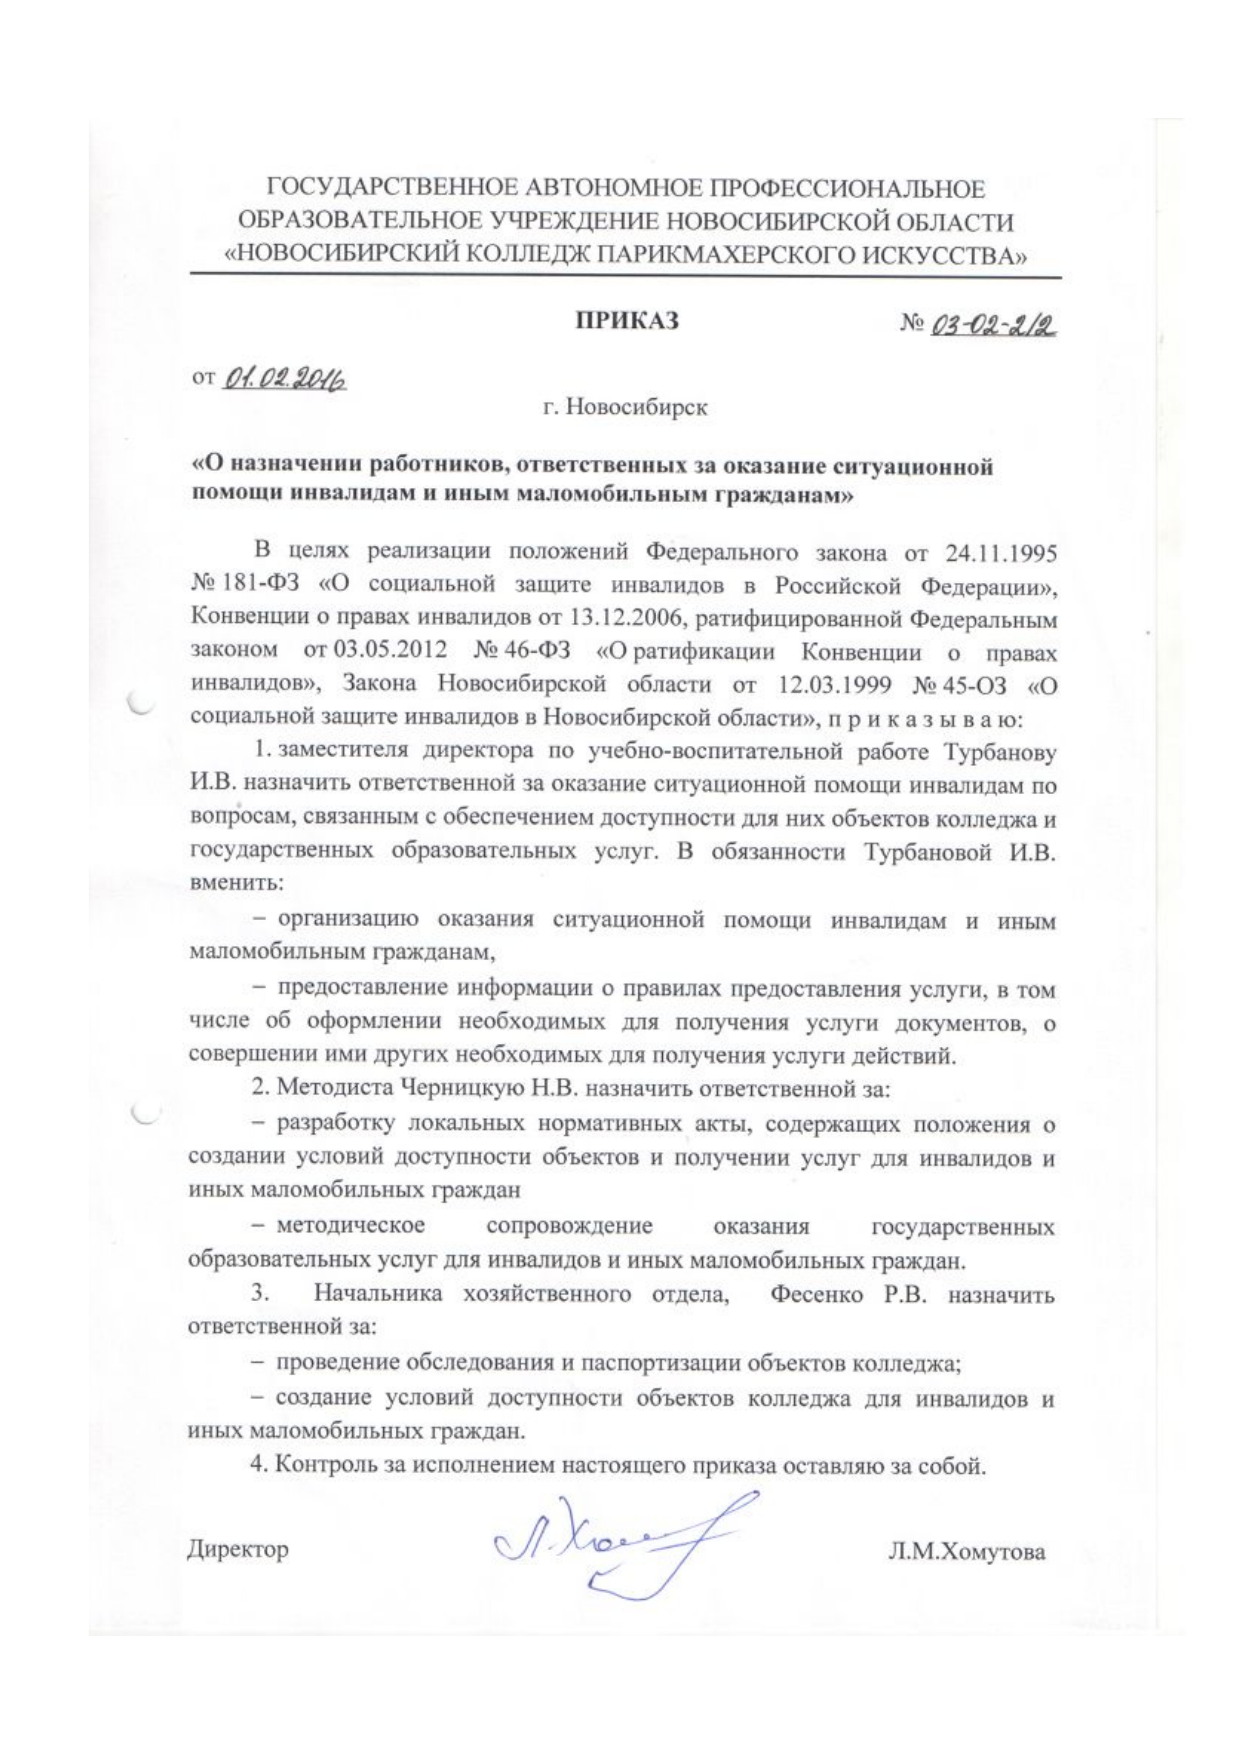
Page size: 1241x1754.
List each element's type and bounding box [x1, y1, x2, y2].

picture [88, 118, 1193, 1636]
